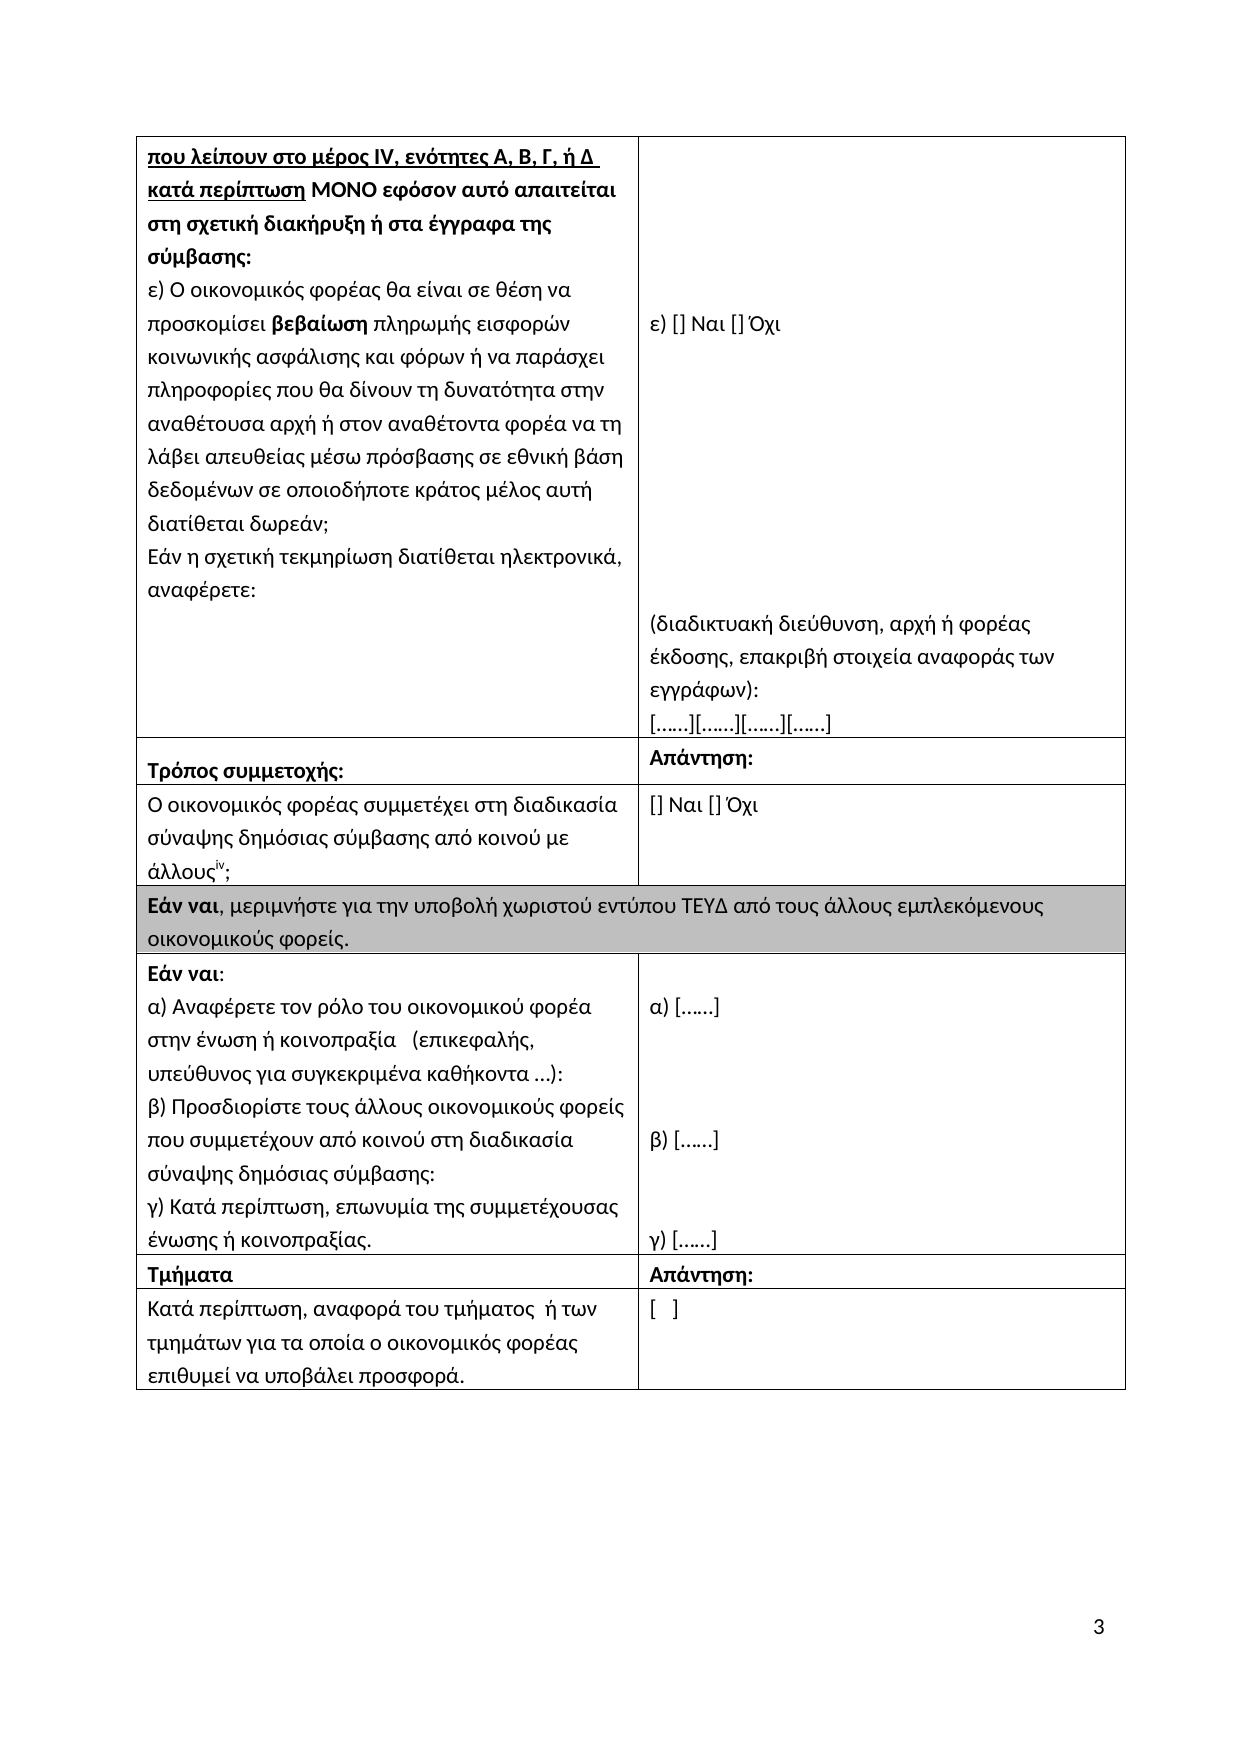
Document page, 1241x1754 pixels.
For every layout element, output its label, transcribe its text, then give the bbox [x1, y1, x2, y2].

table_cell Απάντηση: [639, 1255, 1125, 1288]
table_cell Κατά περίπτωση, αναφορά του τμήματος ή των τμημάτων για τα οποία ο οικονομικός φορέας επιθυμεί να υποβάλει προσφορά. [137, 1289, 638, 1389]
table_cell Ο οικονομικός φορέας συμμετέχει στη διαδικασία σύναψης δημόσιας σύμβασης από κοινού με άλλους; [137, 785, 638, 885]
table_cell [137, 137, 638, 737]
table_cell Απάντηση: [639, 738, 1125, 784]
table_cell [] Ναι [] Όχι [639, 785, 1125, 885]
table_cell Εάν ναι, μεριμνήστε για την υποβολή χωριστού εντύπου ΤΕΥΔ από τους άλλους εμπλεκόμενους οικονομικούς φορείς. [137, 886, 1125, 952]
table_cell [639, 137, 1125, 737]
table_cell Τμήματα [137, 1255, 638, 1288]
table_cell Εάν ναι: α) Αναφέρετε τον ρόλο του οικονομικού φορέα στην ένωση ή κοινοπραξία (επικεφαλής, υπεύθυνος για συγκεκριμένα καθήκοντα …): β) Προσδιορίστε τους άλλους οικονομικούς φορείς που συμμετέχουν από κοινού στη διαδικασία σύναψης δημόσιας σύμβασης: γ) Κατά περίπτωση, επωνυμία της συμμετέχουσας ένωσης ή κοινοπραξίας. [137, 954, 638, 1253]
table_cell α) [……] β) [……] γ) [……] [639, 954, 1125, 1253]
table_cell Τρόπος συμμετοχής: [137, 738, 638, 784]
table_cell [ ] [639, 1289, 1125, 1389]
